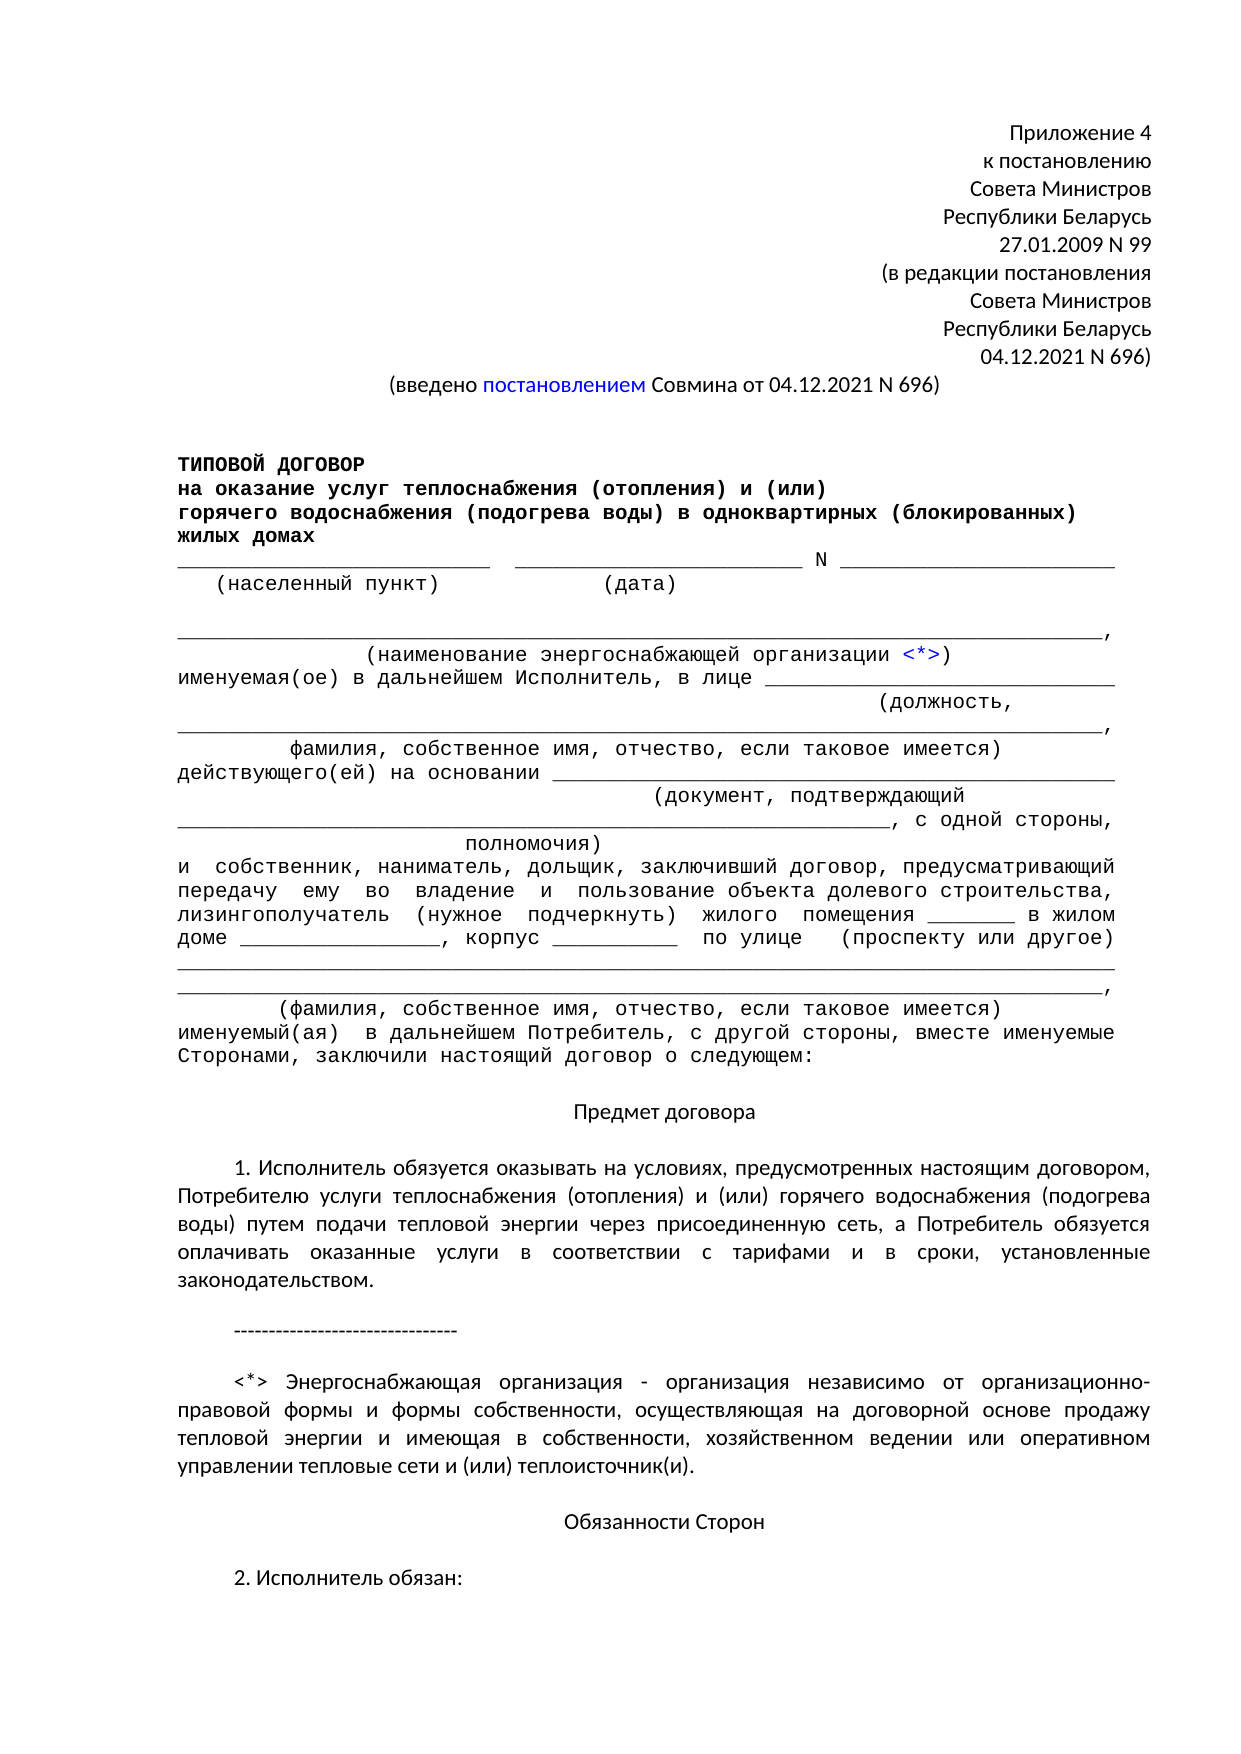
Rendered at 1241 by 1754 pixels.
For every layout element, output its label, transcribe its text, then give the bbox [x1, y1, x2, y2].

text горячего водоснабжения (подогрева воды) в одноквартирных (блокированных) [177, 502, 1152, 525]
text 1. Исполнитель обязуется оказывать на условиях, предусмотренных настоящим договором, Потребителю услуги теплоснабжения (отопления) и (или) горячего водоснабжения (подогрева воды) путем подачи тепловой энергии через присоединенную сеть, а Потребитель обязуется оплачивать оказанные услуги в соответствии с тарифами и в сроки, установленные законодательством. [177, 1153, 1152, 1293]
text полномочия) [177, 833, 1152, 856]
text __________________________________________________________________________, [177, 620, 1152, 643]
text именуемая(ое) в дальнейшем Исполнитель, в лице ____________________________ [177, 667, 1152, 691]
text (наименование энергоснабжающей организации <*>) [177, 643, 1152, 667]
text 27.01.2009 N 99 [177, 230, 1152, 258]
text ___________________________________________________________________________ [177, 951, 1152, 974]
text Сторонами, заключили настоящий договор о следующем: [177, 1046, 1152, 1069]
text на оказание услуг теплоснабжения (отопления) и (или) [177, 478, 1152, 502]
text передачу ему во владение и пользование объекта долевого строительства, [177, 880, 1152, 904]
text <*> Энергоснабжающая организация - организация независимо от организационно-правовой формы и формы собственности, осуществляющая на договорной основе продажу тепловой энергии и имеющая в собственности, хозяйственном ведении или оперативном управлении тепловые сети и (или) теплоисточник(и). [177, 1367, 1152, 1479]
text Совета Министров [177, 286, 1152, 314]
text (в редакции постановления [177, 258, 1152, 286]
text (должность, [177, 691, 1152, 714]
text действующего(ей) на основании _____________________________________________ [177, 762, 1152, 785]
text _________________________ _______________________ N ______________________ [177, 549, 1152, 573]
text Республики Беларусь [177, 202, 1152, 230]
text жилых домах [177, 525, 1152, 549]
text (введено постановлением Совмина от 04.12.2021 N 696) [177, 370, 1152, 398]
text к постановлению [177, 146, 1152, 174]
text Приложение 4 [177, 118, 1152, 146]
text (документ, подтверждающий [177, 785, 1152, 809]
text __________________________________________________________________________, [177, 974, 1152, 998]
text Предмет договора [177, 1097, 1152, 1125]
text фамилия, собственное имя, отчество, если таковое имеется) [177, 738, 1152, 762]
text ТИПОВОЙ ДОГОВОР [177, 454, 1152, 478]
text (населенный пункт) (дата) [177, 573, 1152, 596]
text (фамилия, собственное имя, отчество, если таковое имеется) [177, 998, 1152, 1022]
text 04.12.2021 N 696) [177, 342, 1152, 370]
text Обязанности Сторон [177, 1507, 1152, 1535]
text Совета Министров [177, 174, 1152, 202]
text 2. Исполнитель обязан: [177, 1563, 1152, 1591]
text и собственник, наниматель, дольщик, заключивший договор, предусматривающий [177, 856, 1152, 880]
text Республики Беларусь [177, 314, 1152, 342]
text __________________________________________________________________________, [177, 714, 1152, 738]
text лизингополучатель (нужное подчеркнуть) жилого помещения _______ в жилом [177, 904, 1152, 927]
text -------------------------------- [177, 1316, 1152, 1344]
text именуемый(ая) в дальнейшем Потребитель, с другой стороны, вместе именуемые [177, 1022, 1152, 1046]
text доме ________________, корпус __________ по улице (проспекту или другое) [177, 927, 1152, 951]
text _________________________________________________________, с одной стороны, [177, 809, 1152, 833]
